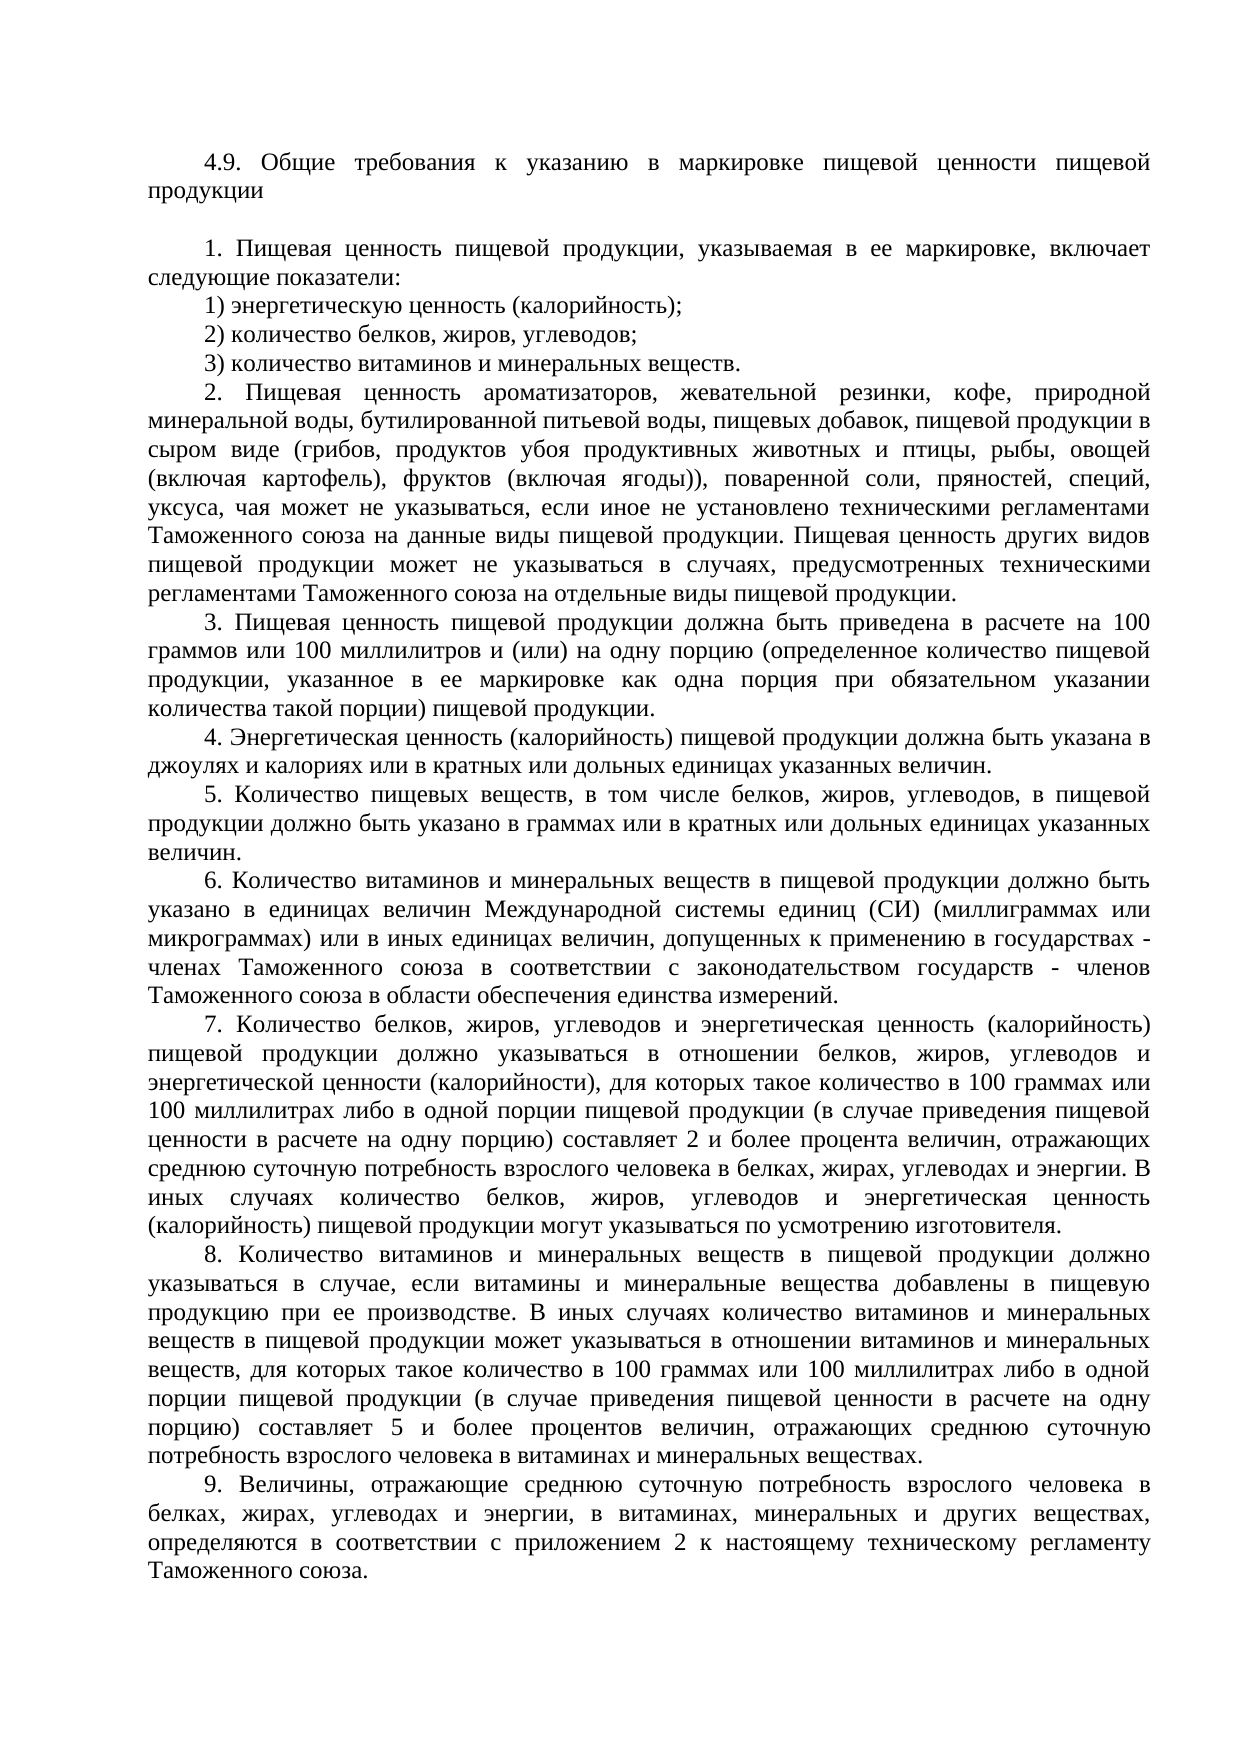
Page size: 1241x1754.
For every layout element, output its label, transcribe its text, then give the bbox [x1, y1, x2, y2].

text 3) количество витаминов и минеральных веществ. [148, 348, 1152, 377]
text 8. Количество витаминов и минеральных веществ в пищевой продукции должно указываться в случае, если витамины и минеральные вещества добавлены в пищевую продукцию при ее производстве. В иных случаях количество витаминов и минеральных веществ в пищевой продукции может указываться в отношении витаминов и минеральных веществ, для которых такое количество в 100 граммах или 100 миллилитрах либо в одной порции пищевой продукции (в случае приведения пищевой ценности в расчете на одну порцию) составляет 5 и более процентов величин, отражающих среднюю суточную потребность взрослого человека в витаминах и минеральных веществах. [148, 1239, 1152, 1469]
text 6. Количество витаминов и минеральных веществ в пищевой продукции должно быть указано в единицах величин Международной системы единиц (СИ) (миллиграммах или микрограммах) или в иных единицах величин, допущенных к применению в государствах - членах Таможенного союза в соответствии с законодательством государств - членов Таможенного союза в области обеспечения единства измерений. [148, 866, 1152, 1009]
text 9. Величины, отражающие среднюю суточную потребность взрослого человека в белках, жирах, углеводах и энергии, в витаминах, минеральных и других веществах, определяются в соответствии с приложением 2 к настоящему техническому регламенту Таможенного союза. [148, 1469, 1152, 1584]
text 2. Пищевая ценность ароматизаторов, жевательной резинки, кофе, природной минеральной воды, бутилированной питьевой воды, пищевых добавок, пищевой продукции в сыром виде (грибов, продуктов убоя продуктивных животных и птицы, рыбы, овощей (включая картофель), фруктов (включая ягоды)), поваренной соли, пряностей, специй, уксуса, чая может не указываться, если иное не установлено техническими регламентами Таможенного союза на данные виды пищевой продукции. Пищевая ценность других видов пищевой продукции может не указываться в случаях, предусмотренных техническими регламентами Таможенного союза на отдельные виды пищевой продукции. [148, 377, 1152, 607]
text 7. Количество белков, жиров, углеводов и энергетическая ценность (калорийность) пищевой продукции должно указываться в отношении белков, жиров, углеводов и энергетической ценности (калорийности), для которых такое количество в 100 граммах или 100 миллилитрах либо в одной порции пищевой продукции (в случае приведения пищевой ценности в расчете на одну порцию) составляет 2 и более процента величин, отражающих среднюю суточную потребность взрослого человека в белках, жирах, углеводах и энергии. В иных случаях количество белков, жиров, углеводов и энергетическая ценность (калорийность) пищевой продукции могут указываться по усмотрению изготовителя. [148, 1009, 1152, 1239]
text 4. Энергетическая ценность (калорийность) пищевой продукции должна быть указана в джоулях и калориях или в кратных или дольных единицах указанных величин. [148, 722, 1152, 779]
text 2) количество белков, жиров, углеводов; [148, 319, 1152, 348]
text 1) энергетическую ценность (калорийность); [148, 291, 1152, 319]
text 5. Количество пищевых веществ, в том числе белков, жиров, углеводов, в пищевой продукции должно быть указано в граммах или в кратных или дольных единицах указанных величин. [148, 779, 1152, 866]
text 1. Пищевая ценность пищевой продукции, указываемая в ее маркировке, включает следующие показатели: [148, 233, 1152, 291]
text 3. Пищевая ценность пищевой продукции должна быть приведена в расчете на 100 граммов или 100 миллилитров и (или) на одну порцию (определенное количество пищевой продукции, указанное в ее маркировке как одна порция при обязательном указании количества такой порции) пищевой продукции. [148, 607, 1152, 722]
text 4.9. Общие требования к указанию в маркировке пищевой ценности пищевой продукции [148, 147, 1152, 204]
